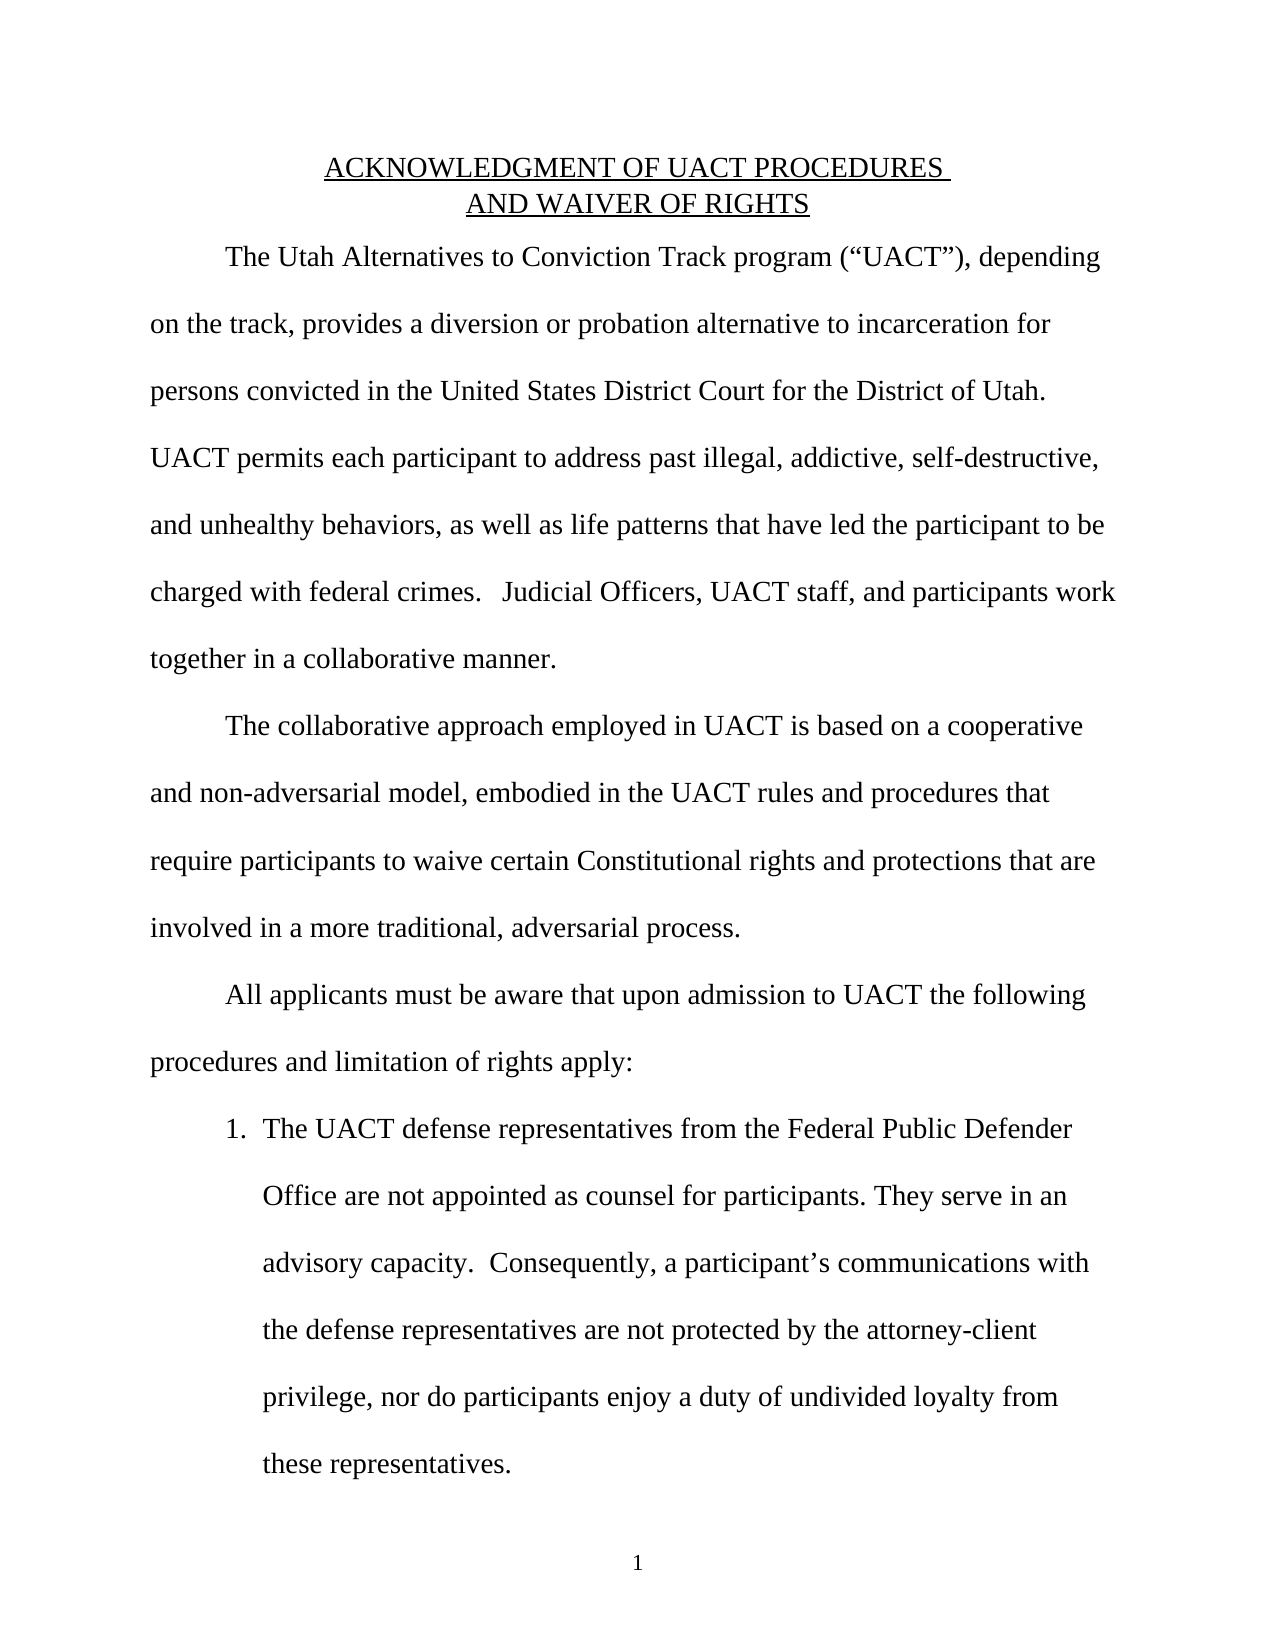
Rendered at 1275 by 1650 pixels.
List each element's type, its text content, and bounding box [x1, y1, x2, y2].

text ACKNOWLEDGMENT OF UACT PROCEDURES AND WAIVER OF RIGHTS [150, 150, 1125, 220]
text All applicants must be aware that upon admission to UACT the following procedures and limitation of rights apply: [150, 977, 1125, 1077]
list The UACT defense representatives from the Federal Public Defender Office are not appointed as counsel for participants. They serve in an advisory capacity. Consequently, a participant’s communications with the defense representatives are not protected by the attorney-client privilege, nor do participants enjoy a duty of undivided loyalty from these representatives. [225, 1111, 1125, 1480]
text The Utah Alternatives to Conviction Track program (“UACT”), depending on the track, provides a diversion or probation alternative to incarceration for persons convicted in the United States District Court for the District of Utah. UACT permits each participant to address past illegal, addictive, self-destructive, and unhealthy behaviors, as well as life patterns that have led the participant to be charged with federal crimes. Judicial Officers, UACT staff, and participants work together in a collaborative manner. [150, 239, 1125, 675]
text The collaborative approach employed in UACT is based on a cooperative and non-adversarial model, embodied in the UACT rules and procedures that require participants to waive certain Constitutional rights and protections that are involved in a more traditional, adversarial process. [150, 708, 1125, 943]
